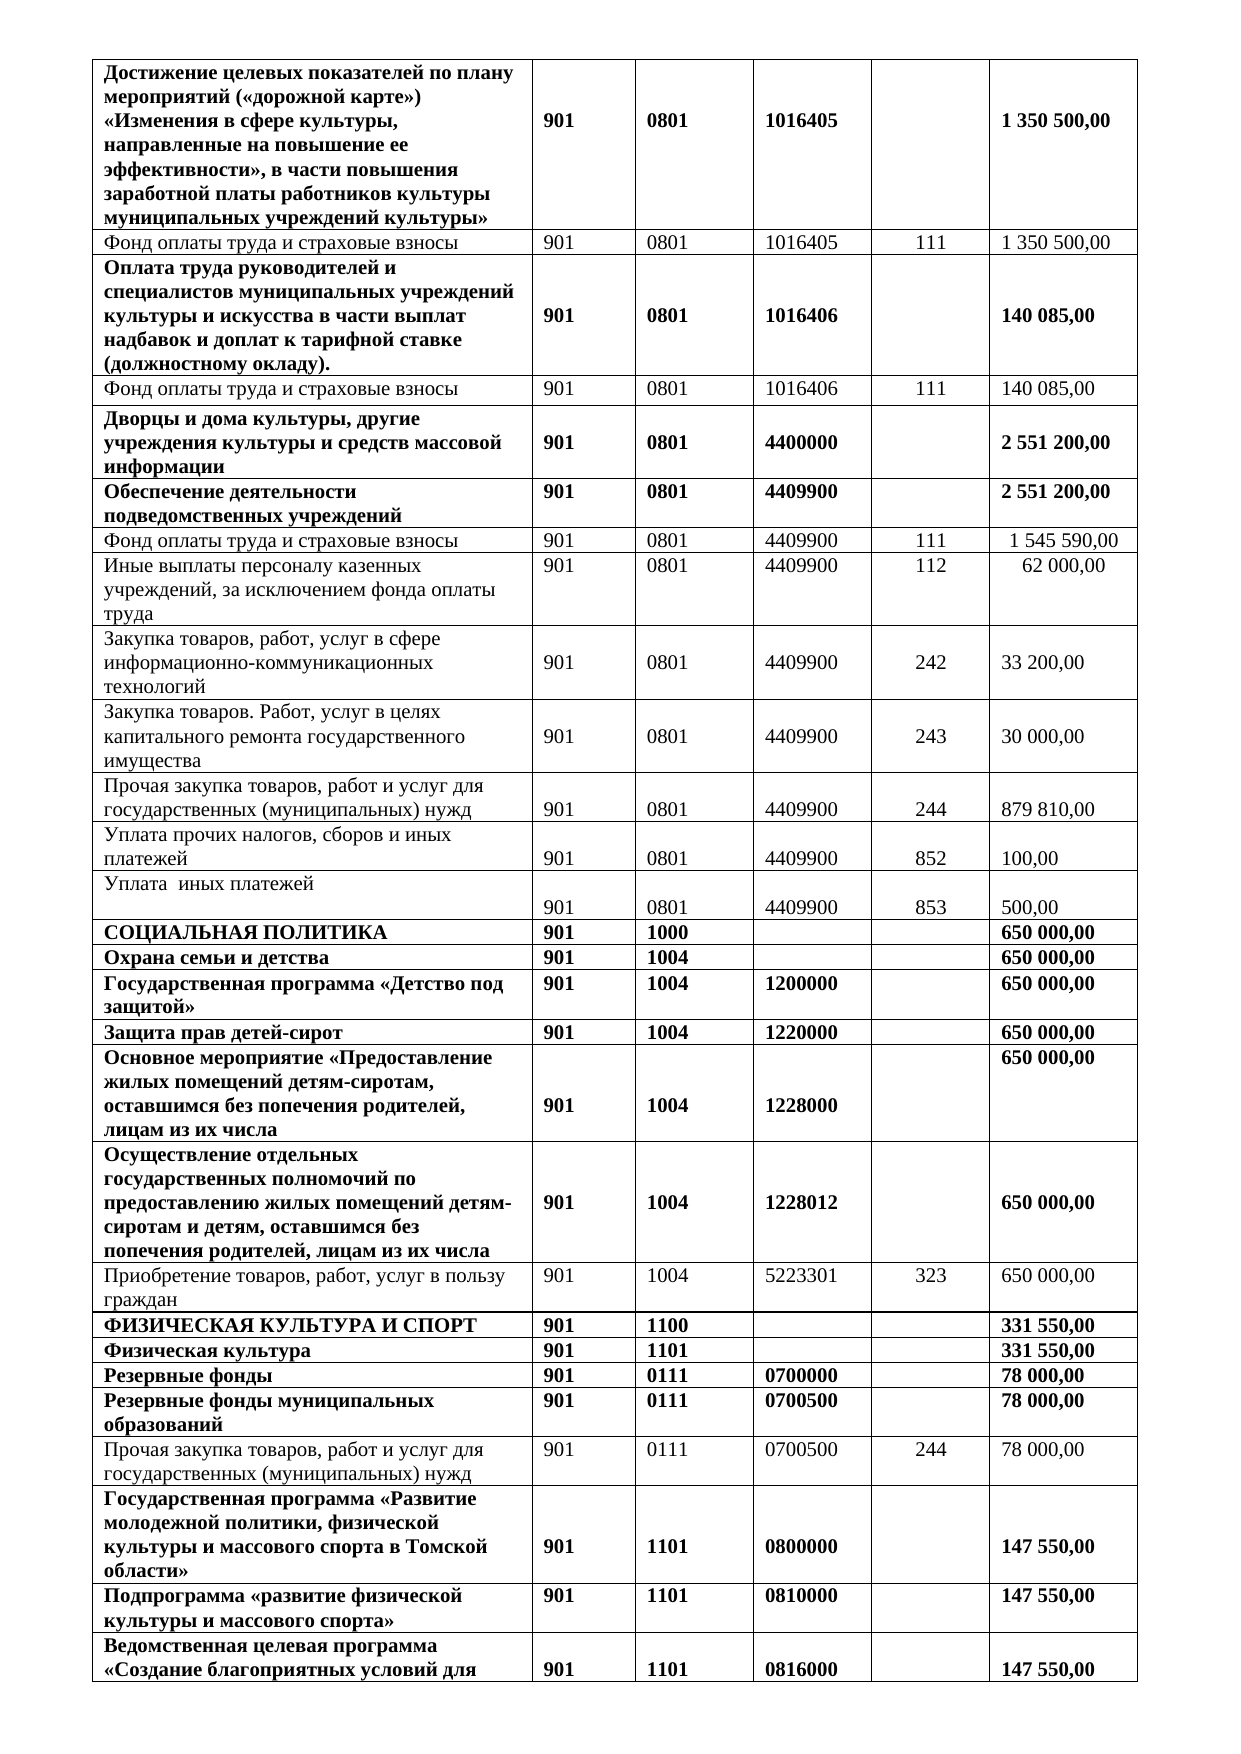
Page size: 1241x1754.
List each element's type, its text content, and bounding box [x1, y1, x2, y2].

table_cell 901 [533, 376, 635, 404]
table_cell 1100 [636, 1313, 753, 1337]
table_cell Оплата труда руководителей и специалистов муниципальных учреждений культуры и искусства в части выплат надбавок и доплат к тарифной ставке (должностному окладу). [93, 255, 532, 375]
table_cell 901 [533, 871, 635, 919]
table_cell 650 000,00 [990, 1263, 1137, 1311]
table_cell 879 810,00 [990, 773, 1137, 821]
table_cell 901 [533, 255, 635, 375]
table_cell 901 [533, 700, 635, 772]
table_cell Фонд оплаты труда и страховые взносы [93, 376, 532, 404]
table_cell 1228012 [754, 1142, 871, 1262]
table_cell 901 [533, 1263, 635, 1311]
table_cell 331 550,00 [990, 1338, 1137, 1362]
table_cell 1101 [636, 1633, 753, 1681]
table_cell 111 [872, 528, 989, 552]
table_cell 4409900 [754, 700, 871, 772]
table_cell 0810000 [754, 1584, 871, 1632]
table_cell 0801 [636, 230, 753, 254]
table_cell 1004 [636, 1263, 753, 1311]
table_cell Прочая закупка товаров, работ и услуг для государственных (муниципальных) нужд [93, 773, 532, 821]
table_cell 323 [872, 1263, 989, 1311]
table_cell 112 [872, 553, 989, 625]
table_cell 0801 [636, 553, 753, 625]
table_cell 147 550,00 [990, 1584, 1137, 1632]
table_cell [754, 1338, 871, 1362]
table_cell 901 [533, 822, 635, 870]
table_cell 147 550,00 [990, 1486, 1137, 1582]
table_cell 1004 [636, 945, 753, 969]
table_cell 140 085,00 [990, 376, 1137, 404]
table_cell 650 000,00 [990, 970, 1137, 1018]
table_cell 4409900 [754, 626, 871, 698]
table_cell 1016405 [754, 60, 871, 229]
table_cell Прочая закупка товаров, работ и услуг для государственных (муниципальных) нужд [93, 1437, 532, 1485]
table_cell Осуществление отдельных государственных полномочий по предоставлению жилых помещений детям-сиротам и детям, оставшимся без попечения родителей, лицам из их числа [93, 1142, 532, 1262]
table_cell Уплата иных платежей [93, 871, 532, 919]
table_cell Подпрограмма «развитие физической культуры и массового спорта» [93, 1584, 532, 1632]
table_cell 853 [872, 871, 989, 919]
table_cell 244 [872, 1437, 989, 1485]
table_cell 1004 [636, 1142, 753, 1262]
table_cell 244 [872, 773, 989, 821]
table_cell Закупка товаров. Работ, услуг в целях капитального ремонта государственного имущества [93, 700, 532, 772]
table_cell 901 [533, 528, 635, 552]
table_cell Обеспечение деятельности подведомственных учреждений [93, 479, 532, 527]
table_cell 111 [872, 230, 989, 254]
table_cell 901 [533, 945, 635, 969]
table_cell Приобретение товаров, работ, услуг в пользу граждан [93, 1263, 532, 1311]
table_cell [872, 1045, 989, 1141]
table_cell 901 [533, 773, 635, 821]
table_cell 650 000,00 [990, 1020, 1137, 1044]
table_cell 852 [872, 822, 989, 870]
table_cell 901 [533, 1142, 635, 1262]
table_cell 901 [533, 60, 635, 229]
table_cell 0801 [636, 528, 753, 552]
table_cell 901 [533, 1388, 635, 1436]
table_cell 1228000 [754, 1045, 871, 1141]
table_cell 5223301 [754, 1263, 871, 1311]
table_cell 1 350 500,00 [990, 230, 1137, 254]
table_cell 901 [533, 1584, 635, 1632]
table_cell Физическая культура [93, 1338, 532, 1362]
table_cell Государственная программа «Развитие молодежной политики, физической культуры и массового спорта в Томской области» [93, 1486, 532, 1582]
table_cell Охрана семьи и детства [93, 945, 532, 969]
table_cell ФИЗИЧЕСКАЯ КУЛЬТУРА И СПОРТ [93, 1313, 532, 1337]
table_cell Резервные фонды [93, 1363, 532, 1387]
table_cell 111 [872, 376, 989, 404]
table_cell [872, 1486, 989, 1582]
table_cell 4409900 [754, 871, 871, 919]
table_cell 1101 [636, 1338, 753, 1362]
table_cell 901 [533, 1020, 635, 1044]
table_cell Резервные фонды муниципальных образований [93, 1388, 532, 1436]
table_cell [754, 1313, 871, 1337]
table_cell 901 [533, 626, 635, 698]
table_cell 901 [533, 406, 635, 478]
table_cell [872, 1142, 989, 1262]
table_cell 1220000 [754, 1020, 871, 1044]
table_cell 1101 [636, 1486, 753, 1582]
table_cell 901 [533, 1363, 635, 1387]
table_cell 0801 [636, 479, 753, 527]
table_cell 242 [872, 626, 989, 698]
table_cell 2 551 200,00 [990, 479, 1137, 527]
table_cell 0800000 [754, 1486, 871, 1582]
table_cell 901 [533, 970, 635, 1018]
table_cell 901 [533, 1633, 635, 1681]
table_cell 901 [533, 1045, 635, 1141]
table_cell 4409900 [754, 822, 871, 870]
table_cell 0801 [636, 376, 753, 404]
table_cell 0801 [636, 773, 753, 821]
table_cell 0801 [636, 60, 753, 229]
table_cell 901 [533, 1437, 635, 1485]
table_cell [872, 1388, 989, 1436]
table_cell 500,00 [990, 871, 1137, 919]
table_cell 901 [533, 1313, 635, 1337]
table_cell 4409900 [754, 479, 871, 527]
table_cell 4409900 [754, 528, 871, 552]
table_cell 0111 [636, 1437, 753, 1485]
table_cell Закупка товаров, работ, услуг в сфере информационно-коммуникационных технологий [93, 626, 532, 698]
table_cell [872, 1338, 989, 1362]
table_cell 62 000,00 [990, 553, 1137, 625]
table_cell Государственная программа «Детство под защитой» [93, 970, 532, 1018]
table_cell [872, 920, 989, 944]
table_cell 0816000 [754, 1633, 871, 1681]
table_cell [872, 970, 989, 1018]
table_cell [93, 1633, 532, 1681]
table_cell [754, 920, 871, 944]
table_cell 0700000 [754, 1363, 871, 1387]
table_cell Уплата прочих налогов, сборов и иных платежей [93, 822, 532, 870]
table_cell Фонд оплаты труда и страховые взносы [93, 230, 532, 254]
table_cell [872, 945, 989, 969]
table_cell 78 000,00 [990, 1363, 1137, 1387]
table_cell 0801 [636, 871, 753, 919]
table_cell Основное мероприятие «Предоставление жилых помещений детям-сиротам, оставшимся без попечения родителей, лицам из их числа [93, 1045, 532, 1141]
table_cell 1 545 590,00 [990, 528, 1137, 552]
table_cell 1004 [636, 970, 753, 1018]
table_cell 1000 [636, 920, 753, 944]
table_cell [754, 945, 871, 969]
table_cell 78 000,00 [990, 1388, 1137, 1436]
table_cell СОЦИАЛЬНАЯ ПОЛИТИКА [93, 920, 532, 944]
table_cell [872, 1313, 989, 1337]
table_cell 1004 [636, 1045, 753, 1141]
table_cell [872, 1584, 989, 1632]
table_cell [872, 255, 989, 375]
table_cell [872, 1633, 989, 1681]
table_cell 78 000,00 [990, 1437, 1137, 1485]
table_cell [872, 60, 989, 229]
table_cell [872, 1020, 989, 1044]
table_cell 0700500 [754, 1437, 871, 1485]
table_cell 4409900 [754, 553, 871, 625]
table_cell 140 085,00 [990, 255, 1137, 375]
table_cell 0801 [636, 700, 753, 772]
table_cell 901 [533, 230, 635, 254]
table_cell Фонд оплаты труда и страховые взносы [93, 528, 532, 552]
table_cell 901 [533, 479, 635, 527]
table_cell 0111 [636, 1388, 753, 1436]
table_cell 33 200,00 [990, 626, 1137, 698]
table_cell [872, 479, 989, 527]
table_cell 650 000,00 [990, 1142, 1137, 1262]
table_cell [872, 1363, 989, 1387]
table_cell Защита прав детей-сирот [93, 1020, 532, 1044]
table_cell 650 000,00 [990, 1045, 1137, 1141]
table_cell 901 [533, 920, 635, 944]
table_cell Иные выплаты персоналу казенных учреждений, за исключением фонда оплаты труда [93, 553, 532, 625]
table_cell [872, 406, 989, 478]
table_cell 4400000 [754, 406, 871, 478]
table_cell 30 000,00 [990, 700, 1137, 772]
table_cell 650 000,00 [990, 920, 1137, 944]
table_cell 1 350 500,00 [990, 60, 1137, 229]
table_cell 1004 [636, 1020, 753, 1044]
table_cell 100,00 [990, 822, 1137, 870]
table_cell 147 550,00 [990, 1633, 1137, 1681]
table_cell 650 000,00 [990, 945, 1137, 969]
table_cell 901 [533, 553, 635, 625]
table_cell 1200000 [754, 970, 871, 1018]
table_cell 0801 [636, 255, 753, 375]
table_cell 0111 [636, 1363, 753, 1387]
table_cell 901 [533, 1486, 635, 1582]
table_cell 0700500 [754, 1388, 871, 1436]
table_cell 0801 [636, 822, 753, 870]
table_cell 1016406 [754, 376, 871, 404]
table_cell 0801 [636, 626, 753, 698]
table_cell Достижение целевых показателей по плану мероприятий («дорожной карте») «Изменения в сфере культуры, направленные на повышение ее эффективности», в части повышения заработной платы работников культуры муниципальных учреждений культуры» [93, 60, 532, 229]
table_cell 1101 [636, 1584, 753, 1632]
table_cell 901 [533, 1338, 635, 1362]
table_cell 331 550,00 [990, 1313, 1137, 1337]
table_cell 1016406 [754, 255, 871, 375]
table_cell 243 [872, 700, 989, 772]
table_cell 0801 [636, 406, 753, 478]
table_cell Дворцы и дома культуры, другие учреждения культуры и средств массовой информации [93, 406, 532, 478]
table_cell 2 551 200,00 [990, 406, 1137, 478]
table_cell 4409900 [754, 773, 871, 821]
table_cell 1016405 [754, 230, 871, 254]
